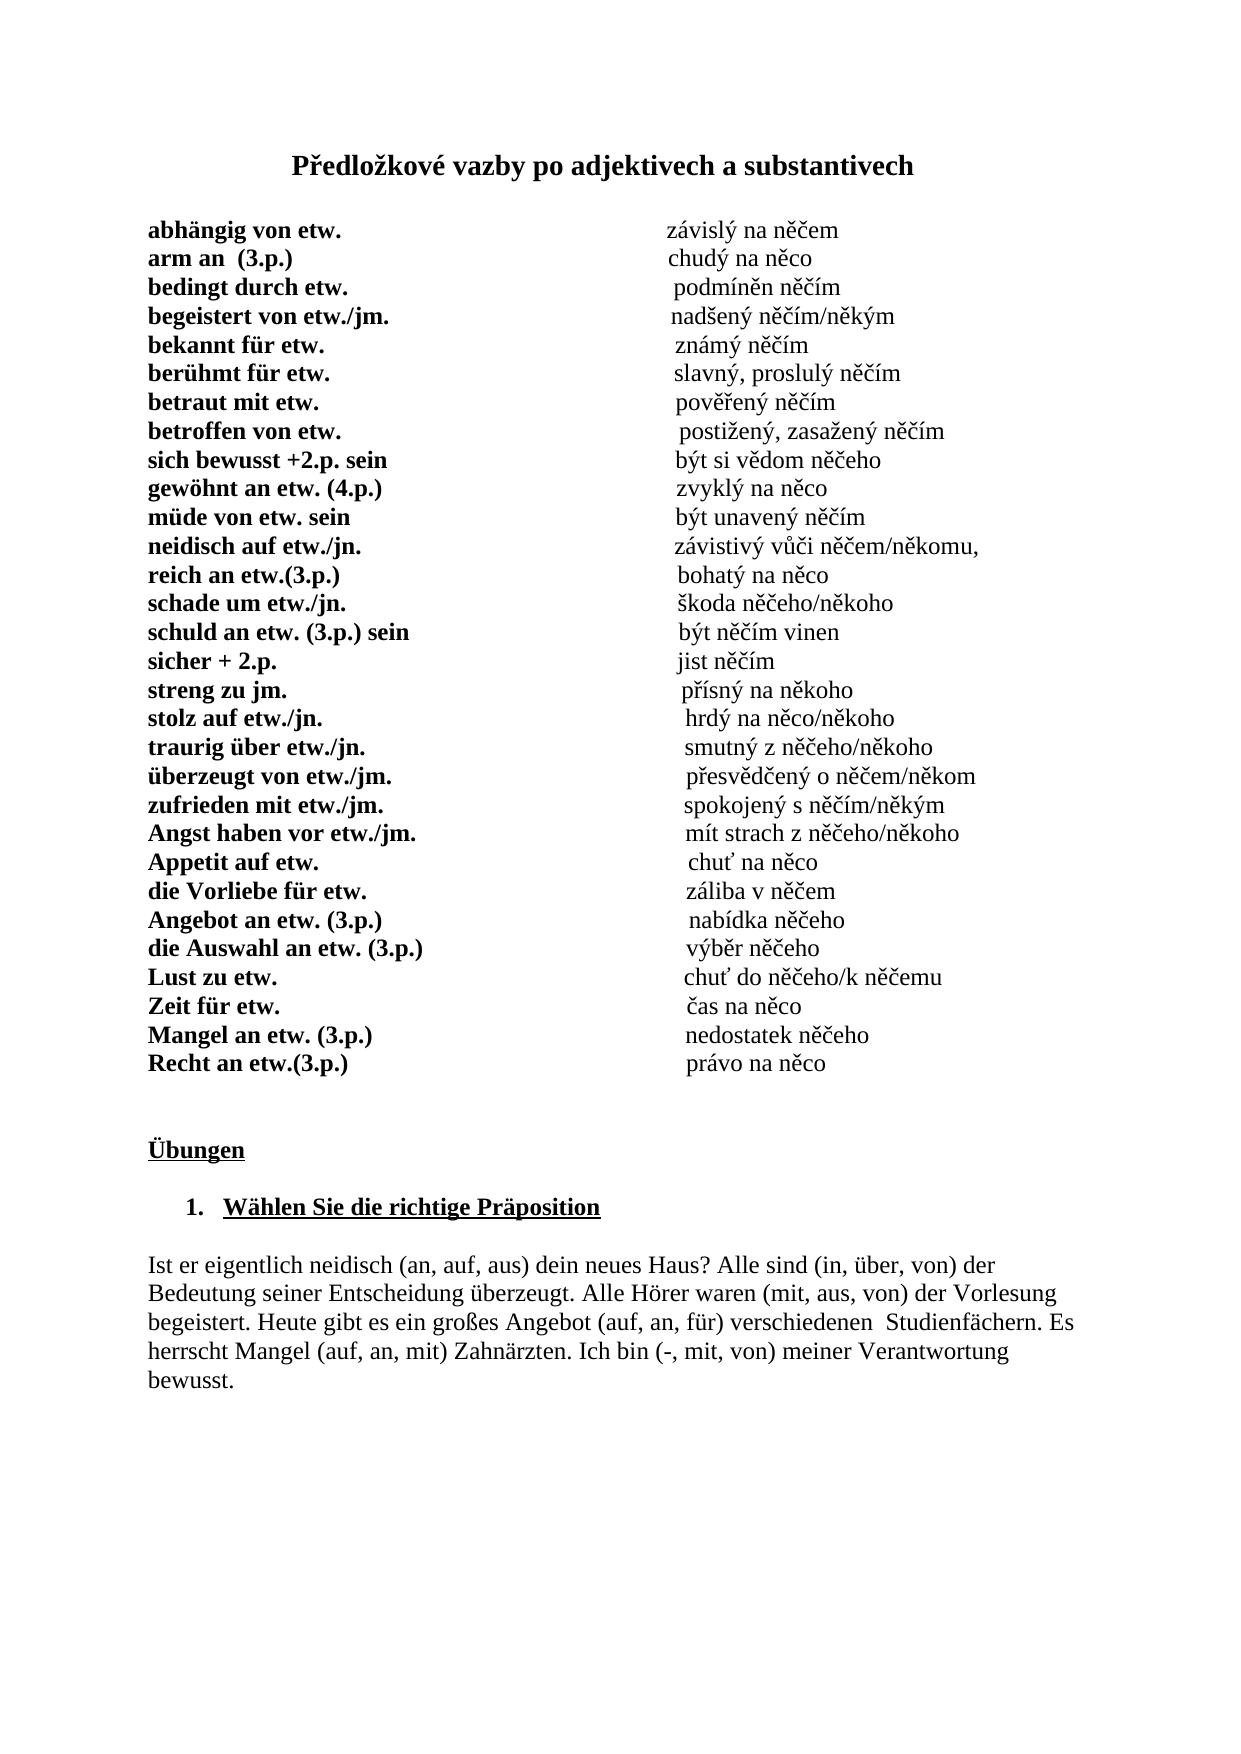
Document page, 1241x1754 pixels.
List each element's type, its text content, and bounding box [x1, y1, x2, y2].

text zufrieden mit etw./jm. spokojený s něčím/někým [148, 790, 1093, 818]
text die Auswahl an etw. (3.p.) výběr něčeho [148, 933, 1093, 962]
text schuld an etw. (3.p.) sein být něčím vinen [148, 617, 1093, 646]
text Předložkové vazby po adjektivech a substantivech [148, 148, 1093, 181]
text gewöhnt an etw. (4.p.) zvyklý na něco [148, 473, 1093, 502]
text sicher + 2.p. jist něčím [148, 646, 1093, 675]
text Recht an etw.(3.p.) právo na něco [148, 1048, 1093, 1077]
text neidisch auf etw./jn. závistivý vůči něčem/někomu, [148, 531, 1093, 560]
text Zeit für etw. čas na něco [148, 991, 1093, 1020]
text Angst haben vor etw./jm. mít strach z něčeho/někoho [148, 818, 1093, 847]
list Wählen Sie die richtige Präposition [185, 1192, 1093, 1221]
text Übungen [148, 1135, 1093, 1163]
text Lust zu etw. chuť do něčeho/k něčemu [148, 962, 1093, 991]
text traurig über etw./jn. smutný z něčeho/někoho [148, 732, 1093, 761]
text Mangel an etw. (3.p.) nedostatek něčeho [148, 1020, 1093, 1048]
text bedingt durch etw. podmíněn něčím [148, 272, 1093, 301]
text streng zu jm. přísný na někoho [148, 675, 1093, 703]
text arm an (3.p.) chudý na něco [148, 243, 1093, 272]
text berühmt für etw. slavný, proslulý něčím [148, 358, 1093, 387]
text betroffen von etw. postižený, zasažený něčím [148, 416, 1093, 445]
text müde von etw. sein být unavený něčím [148, 502, 1093, 531]
text Appetit auf etw. chuť na něco [148, 847, 1093, 876]
text sich bewusst +2.p. sein být si vědom něčeho [148, 445, 1093, 473]
text schade um etw./jn. škoda něčeho/někoho [148, 588, 1093, 617]
text begeistert von etw./jm. nadšený něčím/někým [148, 301, 1093, 330]
text bekannt für etw. známý něčím [148, 330, 1093, 358]
text Ist er eigentlich neidisch (an, auf, aus) dein neues Haus? Alle sind (in, über, von) der Bedeutung seiner Entscheidung überzeugt. Alle Hörer waren (mit, aus, von) der Vorlesung begeistert. Heute gibt es ein großes Angebot (auf, an, für) verschiedenen Studienfächern. Es herrscht Mangel (auf, an, mit) Zahnärzten. Ich bin (-, mit, von) meiner Verantwortung bewusst. [148, 1250, 1093, 1393]
text betraut mit etw. pověřený něčím [148, 387, 1093, 416]
text reich an etw.(3.p.) bohatý na něco [148, 560, 1093, 588]
text Angebot an etw. (3.p.) nabídka něčeho [148, 905, 1093, 933]
text abhängig von etw. závislý na něčem [148, 215, 1093, 243]
text überzeugt von etw./jm. přesvědčený o něčem/někom [148, 761, 1093, 790]
text stolz auf etw./jn. hrdý na něco/někoho [148, 703, 1093, 732]
text die Vorliebe für etw. záliba v něčem [148, 876, 1093, 905]
